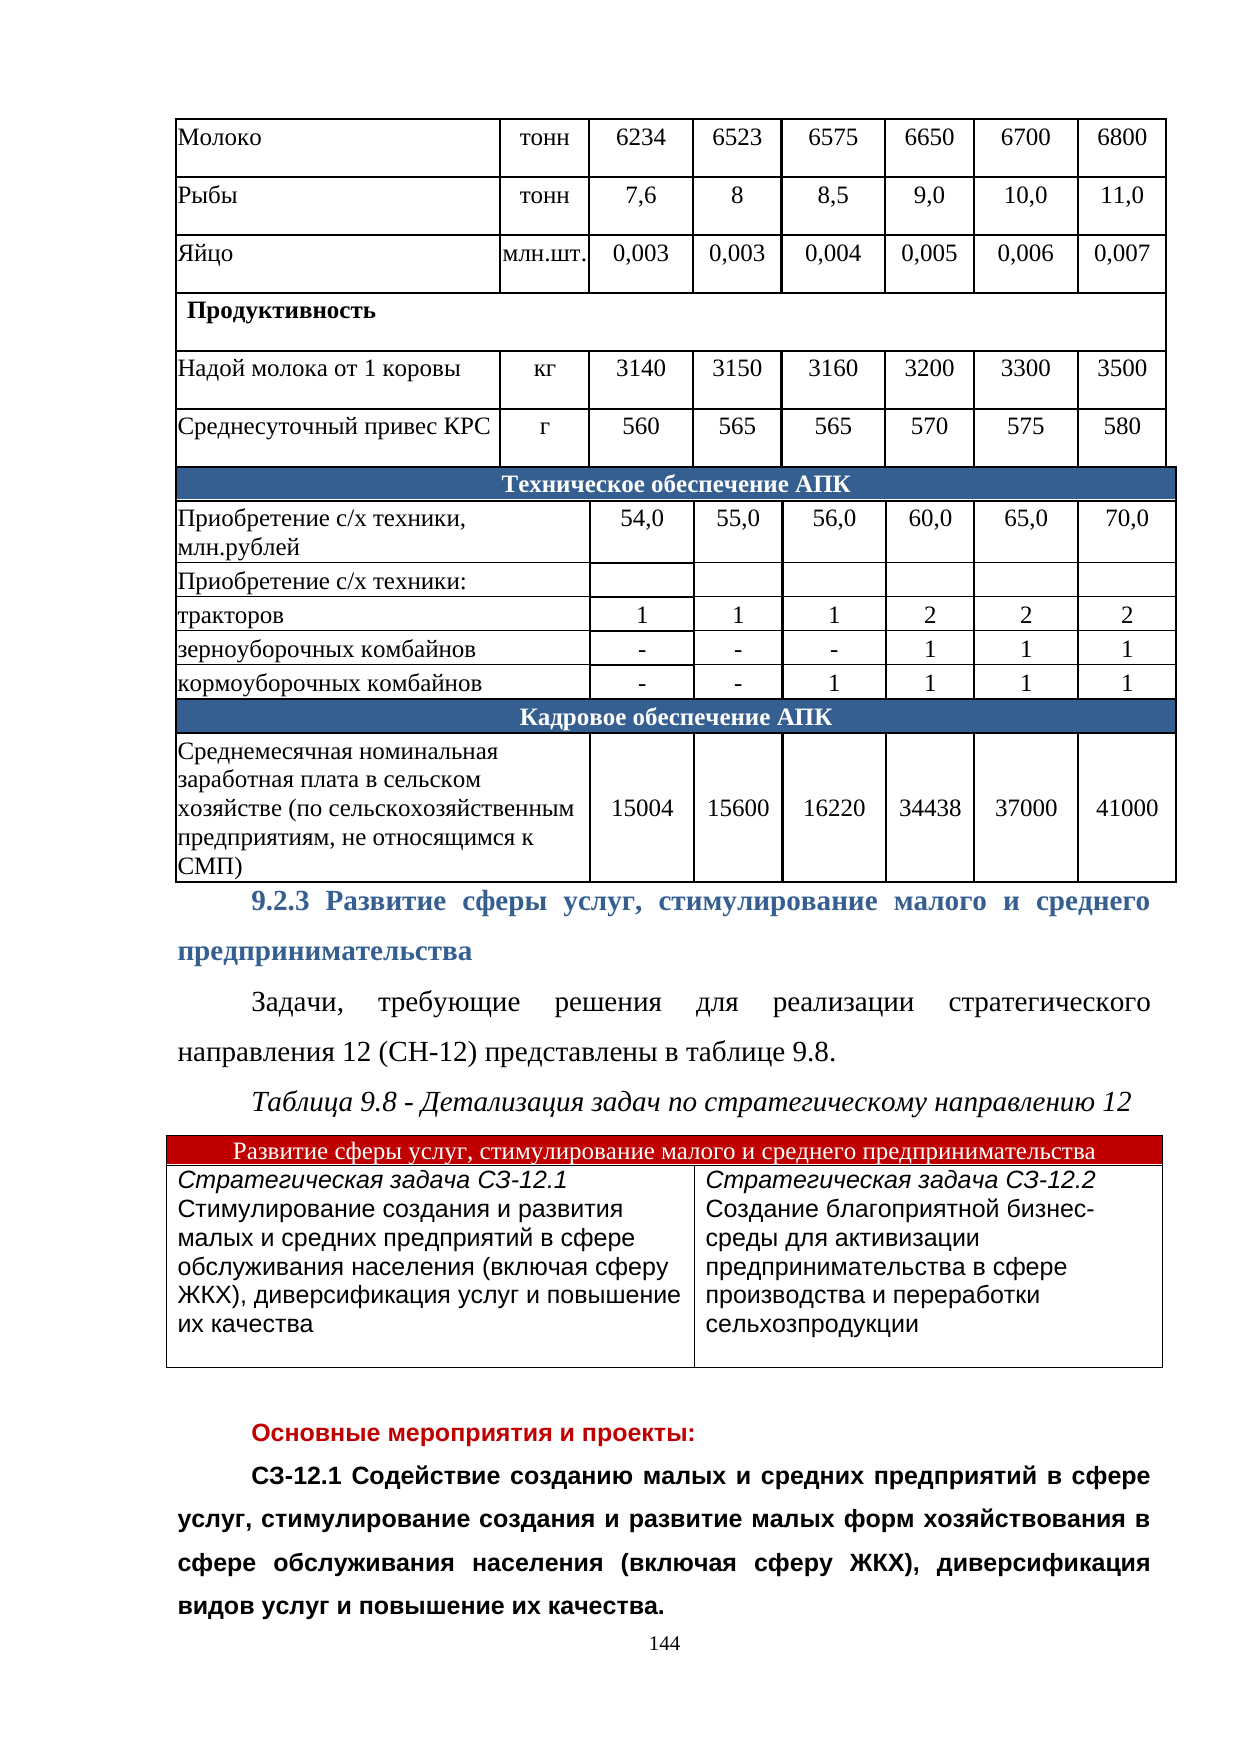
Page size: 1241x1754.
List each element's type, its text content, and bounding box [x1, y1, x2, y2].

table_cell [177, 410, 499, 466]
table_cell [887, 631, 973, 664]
text 9.2.3 Развитие сферы услуг, стимулирование малого и среднего предпринимательства [177, 883, 1152, 967]
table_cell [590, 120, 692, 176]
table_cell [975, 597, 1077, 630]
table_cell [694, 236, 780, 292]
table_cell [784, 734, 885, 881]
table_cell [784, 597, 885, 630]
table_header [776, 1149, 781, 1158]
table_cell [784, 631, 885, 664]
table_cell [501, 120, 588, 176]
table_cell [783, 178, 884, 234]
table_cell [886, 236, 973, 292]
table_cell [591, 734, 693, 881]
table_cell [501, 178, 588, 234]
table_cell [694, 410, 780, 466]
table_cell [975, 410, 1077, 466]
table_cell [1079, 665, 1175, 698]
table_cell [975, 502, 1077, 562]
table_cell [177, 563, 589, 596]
text Таблица 9.8 - Детализация задач по стратегическому направлению 12 [177, 1084, 1152, 1118]
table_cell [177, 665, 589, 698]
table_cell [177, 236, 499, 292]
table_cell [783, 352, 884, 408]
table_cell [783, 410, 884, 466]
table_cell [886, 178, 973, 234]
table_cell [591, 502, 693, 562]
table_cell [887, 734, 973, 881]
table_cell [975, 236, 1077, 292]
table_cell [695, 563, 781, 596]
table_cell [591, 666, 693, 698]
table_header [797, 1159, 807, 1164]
text СЗ-12.1 Содействие созданию малых и средних предприятий в сфере услуг, стимулирование создания и развитие малых форм хозяйствования в сфере обслуживания населения (включая сферу ЖКХ), диверсификация видов услуг и повышение их качества. [177, 1461, 1152, 1619]
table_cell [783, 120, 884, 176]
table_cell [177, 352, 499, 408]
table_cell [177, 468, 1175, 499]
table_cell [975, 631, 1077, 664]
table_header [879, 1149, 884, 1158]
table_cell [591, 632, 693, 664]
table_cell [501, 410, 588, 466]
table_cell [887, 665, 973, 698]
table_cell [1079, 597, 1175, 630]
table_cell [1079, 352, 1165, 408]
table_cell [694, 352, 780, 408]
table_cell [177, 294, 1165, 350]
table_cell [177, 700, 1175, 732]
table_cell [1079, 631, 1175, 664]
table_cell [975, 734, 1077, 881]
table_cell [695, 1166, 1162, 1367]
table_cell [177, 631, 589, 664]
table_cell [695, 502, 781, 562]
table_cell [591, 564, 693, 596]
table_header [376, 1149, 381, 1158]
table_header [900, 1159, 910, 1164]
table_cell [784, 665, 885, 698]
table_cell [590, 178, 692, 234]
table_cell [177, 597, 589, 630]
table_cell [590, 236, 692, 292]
text Основные мероприятия и проекты: [177, 1418, 1152, 1447]
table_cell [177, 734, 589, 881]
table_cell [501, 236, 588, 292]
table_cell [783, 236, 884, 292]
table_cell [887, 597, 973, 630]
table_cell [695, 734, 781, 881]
text Задачи, требующие решения для реализации стратегического направления 12 (СН-12) представлены в таблице 9.8. [177, 984, 1152, 1068]
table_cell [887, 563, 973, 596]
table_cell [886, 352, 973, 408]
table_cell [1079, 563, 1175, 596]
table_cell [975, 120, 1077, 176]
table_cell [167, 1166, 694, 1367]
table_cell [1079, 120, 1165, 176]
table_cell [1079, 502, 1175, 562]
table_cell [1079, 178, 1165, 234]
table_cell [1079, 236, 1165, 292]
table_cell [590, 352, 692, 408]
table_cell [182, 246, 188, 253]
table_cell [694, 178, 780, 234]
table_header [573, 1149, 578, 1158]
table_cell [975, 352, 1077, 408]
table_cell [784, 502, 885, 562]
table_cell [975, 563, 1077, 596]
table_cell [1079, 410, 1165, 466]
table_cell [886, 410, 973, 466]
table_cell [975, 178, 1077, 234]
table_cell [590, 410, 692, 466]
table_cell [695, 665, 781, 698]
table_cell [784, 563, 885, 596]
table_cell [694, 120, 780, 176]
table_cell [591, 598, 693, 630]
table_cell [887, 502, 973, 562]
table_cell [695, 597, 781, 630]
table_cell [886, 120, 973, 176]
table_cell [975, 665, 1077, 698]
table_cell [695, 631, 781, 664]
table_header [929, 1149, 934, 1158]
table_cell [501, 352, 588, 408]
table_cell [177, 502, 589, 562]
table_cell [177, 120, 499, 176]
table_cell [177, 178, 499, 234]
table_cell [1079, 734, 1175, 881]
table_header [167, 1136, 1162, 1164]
